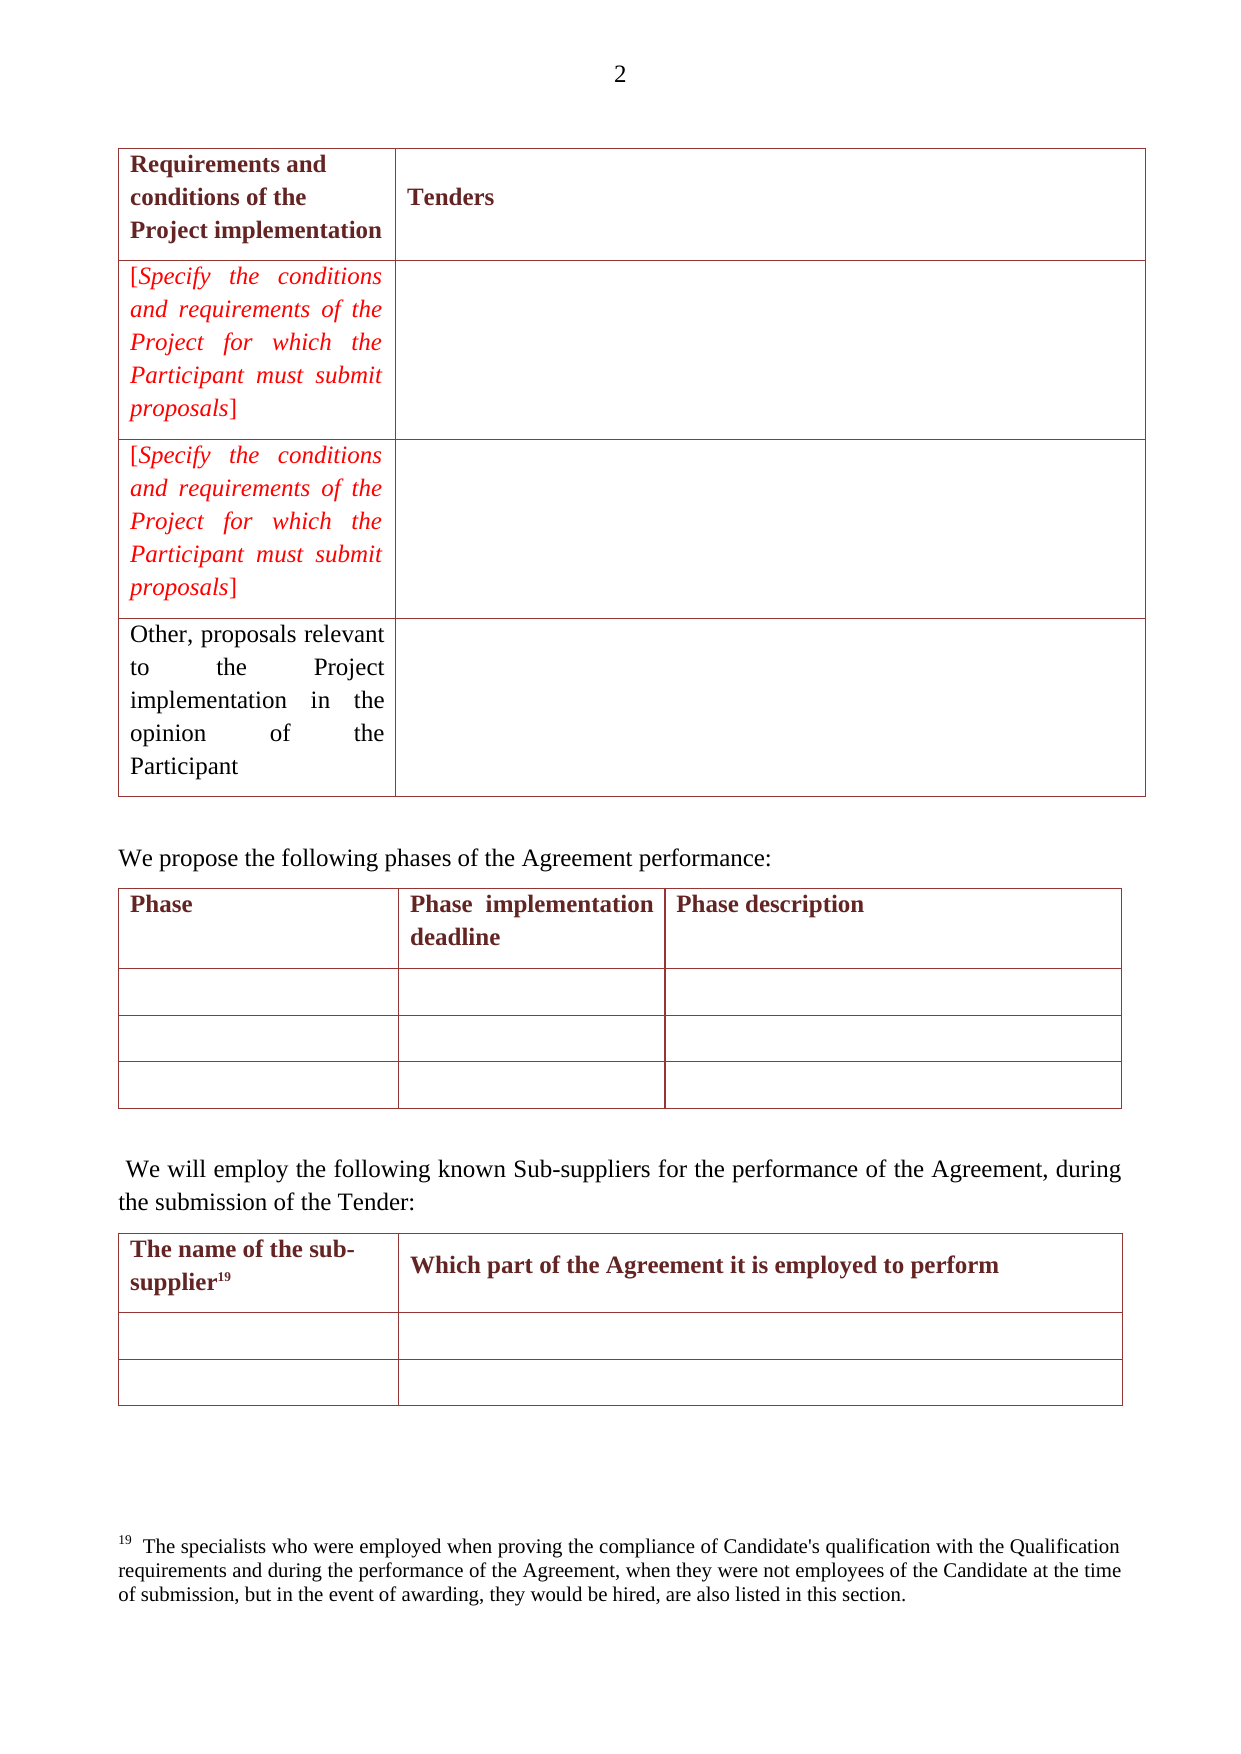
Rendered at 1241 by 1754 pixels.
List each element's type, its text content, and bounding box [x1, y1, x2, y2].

table_header Phase implementation deadline [399, 889, 664, 968]
table_cell [396, 261, 1145, 439]
text We will employ the following known Sub-suppliers for the performance of the Agreement, during the submission of the Tender: [118, 1154, 1122, 1216]
table_cell [666, 969, 1121, 1014]
table_cell [666, 1062, 1121, 1108]
table_cell [399, 1062, 664, 1108]
table_cell [399, 969, 664, 1014]
table_cell [119, 1016, 398, 1061]
table_cell [119, 1062, 398, 1108]
table_cell [396, 440, 1145, 618]
table_cell [399, 1313, 1122, 1359]
text We propose the following phases of the Agreement performance: [118, 843, 1122, 872]
table_header Phase description [666, 889, 1121, 968]
table_header Requirements and conditions of the Project implementation [119, 149, 395, 260]
table_cell [Specify the conditions and requirements of the Project for which the Participant must submit proposals] [119, 261, 395, 439]
table_cell [666, 1016, 1121, 1061]
table_cell [119, 969, 398, 1014]
table_cell [399, 1016, 664, 1061]
table_header Phase [119, 889, 398, 968]
table_cell [119, 1313, 398, 1359]
table_cell Other, proposals relevant to the Project implementation in the opinion of the Participant [119, 619, 395, 796]
table_header Tenders [396, 149, 1145, 260]
table_cell [399, 1360, 1122, 1405]
table_cell [Specify the conditions and requirements of the Project for which the Participant must submit proposals] [119, 440, 395, 618]
table_cell [396, 619, 1145, 796]
table_header The name of the sub-supplier [119, 1234, 398, 1312]
table_cell [119, 1360, 398, 1405]
table_header Which part of the Agreement it is employed to perform [399, 1234, 1122, 1312]
